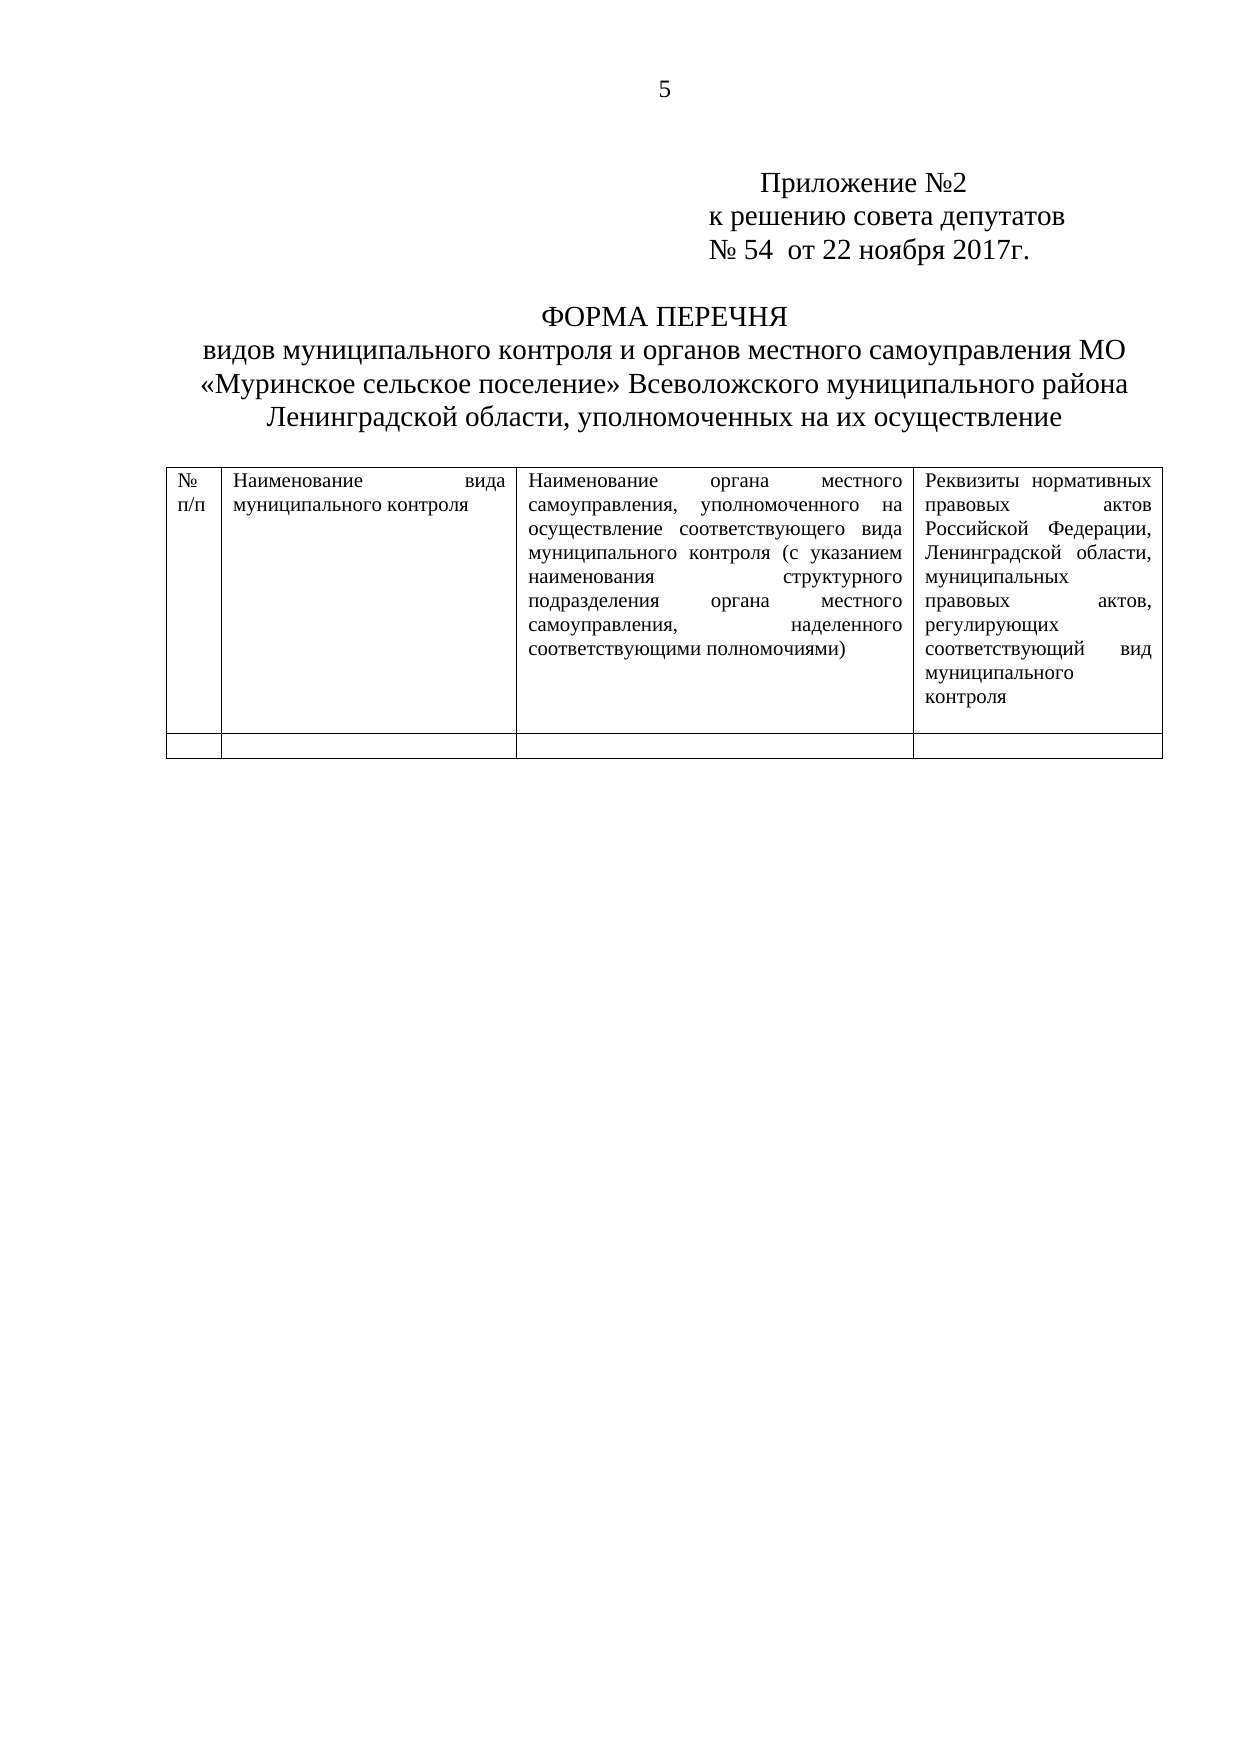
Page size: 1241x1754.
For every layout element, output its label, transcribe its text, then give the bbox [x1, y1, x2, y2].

table_header Реквизиты нормативных правовых актов Российской Федерации, Ленинградской области, муниципальных правовых актов, регулирующих соответствующий вид муниципального контроля [914, 468, 1162, 732]
table_cell [517, 734, 913, 757]
table_cell [222, 734, 516, 757]
table_cell [914, 734, 1162, 757]
table_header № п/п [167, 468, 221, 732]
table_cell [167, 734, 221, 757]
text ФОРМА ПЕРЕЧНЯ [177, 299, 1152, 332]
text Приложение №2 [709, 165, 1152, 198]
text к решению совета депутатов [709, 198, 1152, 232]
text видов муниципального контроля и органов местного самоуправления МО «Муринское сельское поселение» Всеволожского муниципального района Ленинградской области, уполномоченных на их осуществление [177, 332, 1152, 433]
table_header Наименование органа местного самоуправления, уполномоченного на осуществление соответствующего вида муниципального контроля (с указанием наименования структурного подразделения органа местного самоуправления, наделенного соответствующими полномочиями) [517, 468, 913, 732]
table_header Наименование вида муниципального контроля [222, 468, 516, 732]
text № 54 от 22 ноября 2017г. [709, 232, 1152, 265]
